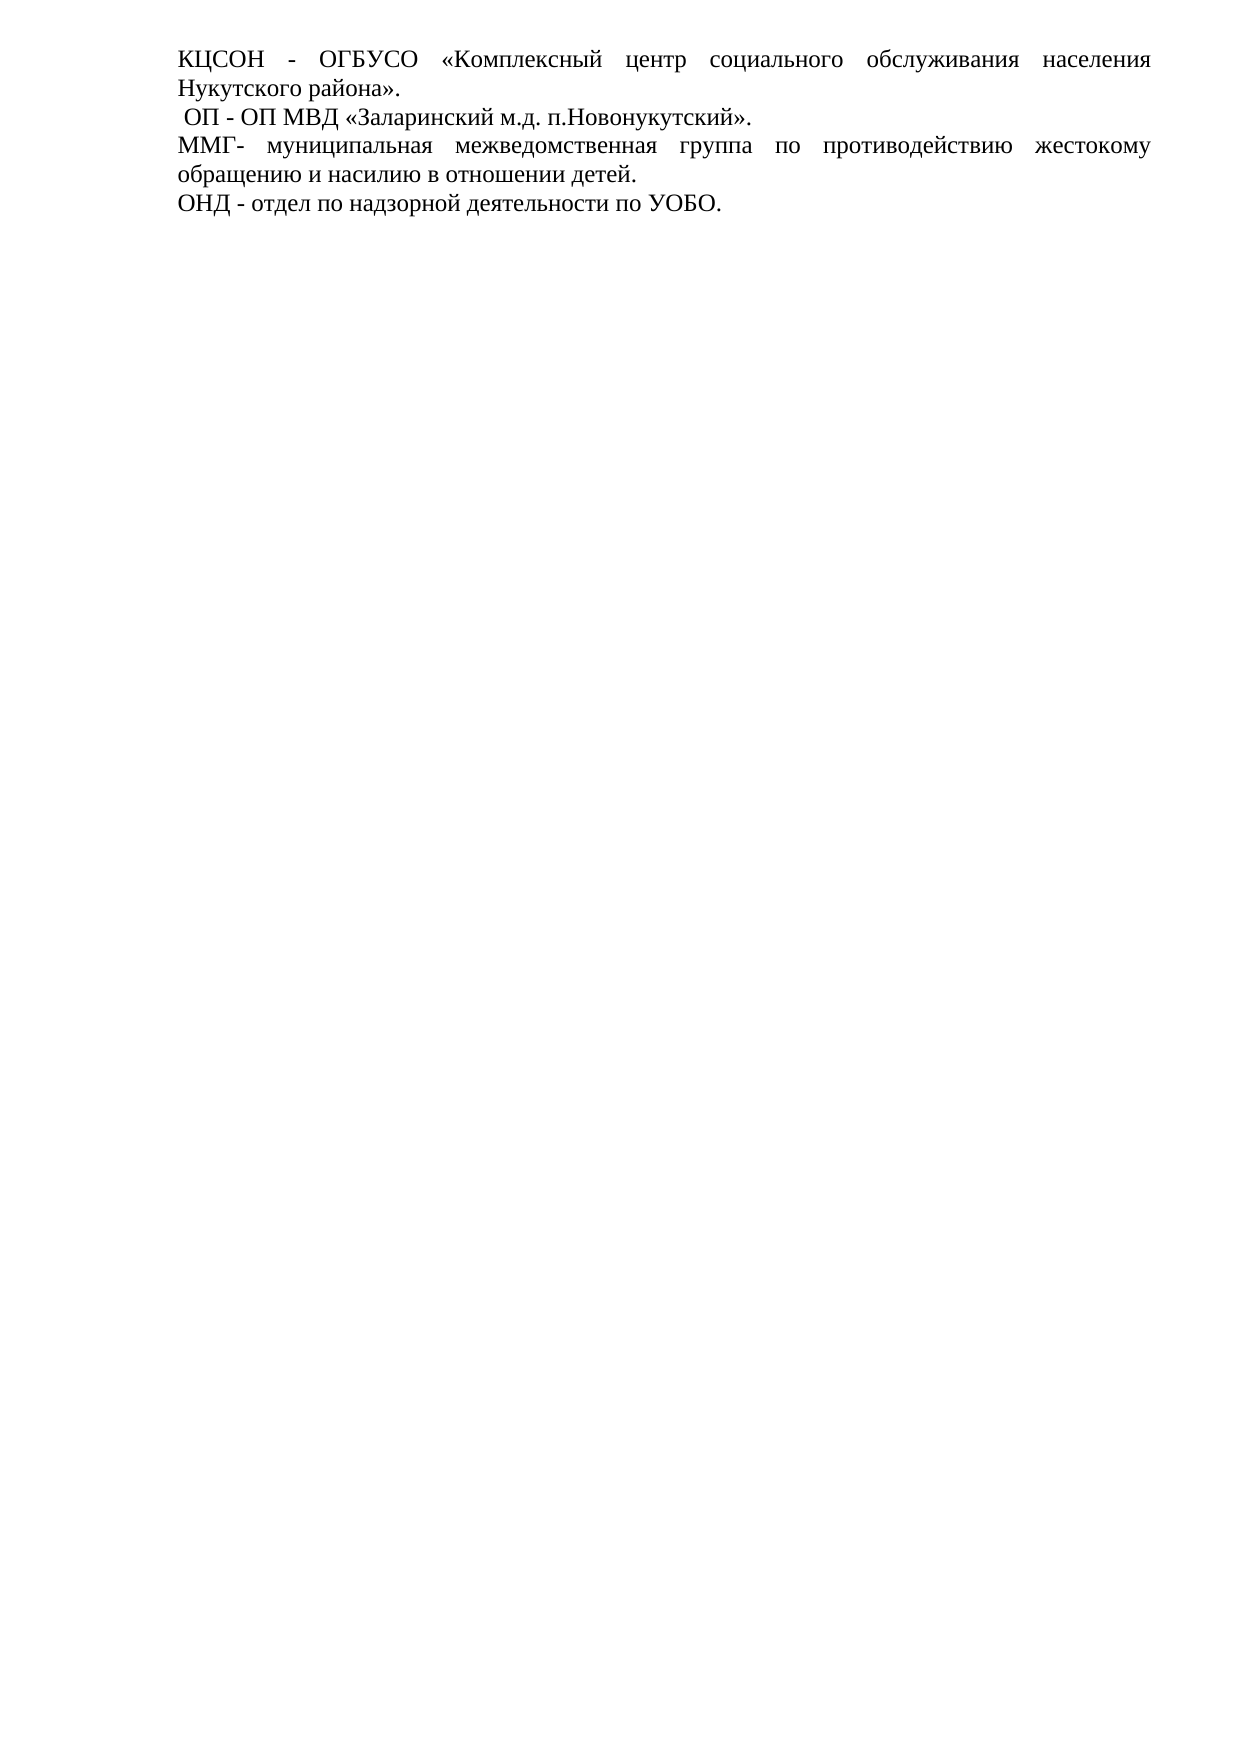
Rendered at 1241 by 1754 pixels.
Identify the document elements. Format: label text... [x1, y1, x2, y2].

text ОНД - отдел по надзорной деятельности по УОБО. [177, 188, 1152, 217]
text КЦСОН - ОГБУСО «Комплексный центр социального обслуживания населения Нукутского района». [177, 44, 1152, 102]
text ОП - ОП МВД «Заларинский м.д. п.Новонукутский». [177, 102, 1152, 131]
text ММГ- муниципальная межведомственная группа по противодействию жестокому обращению и насилию в отношении детей. [177, 131, 1152, 188]
